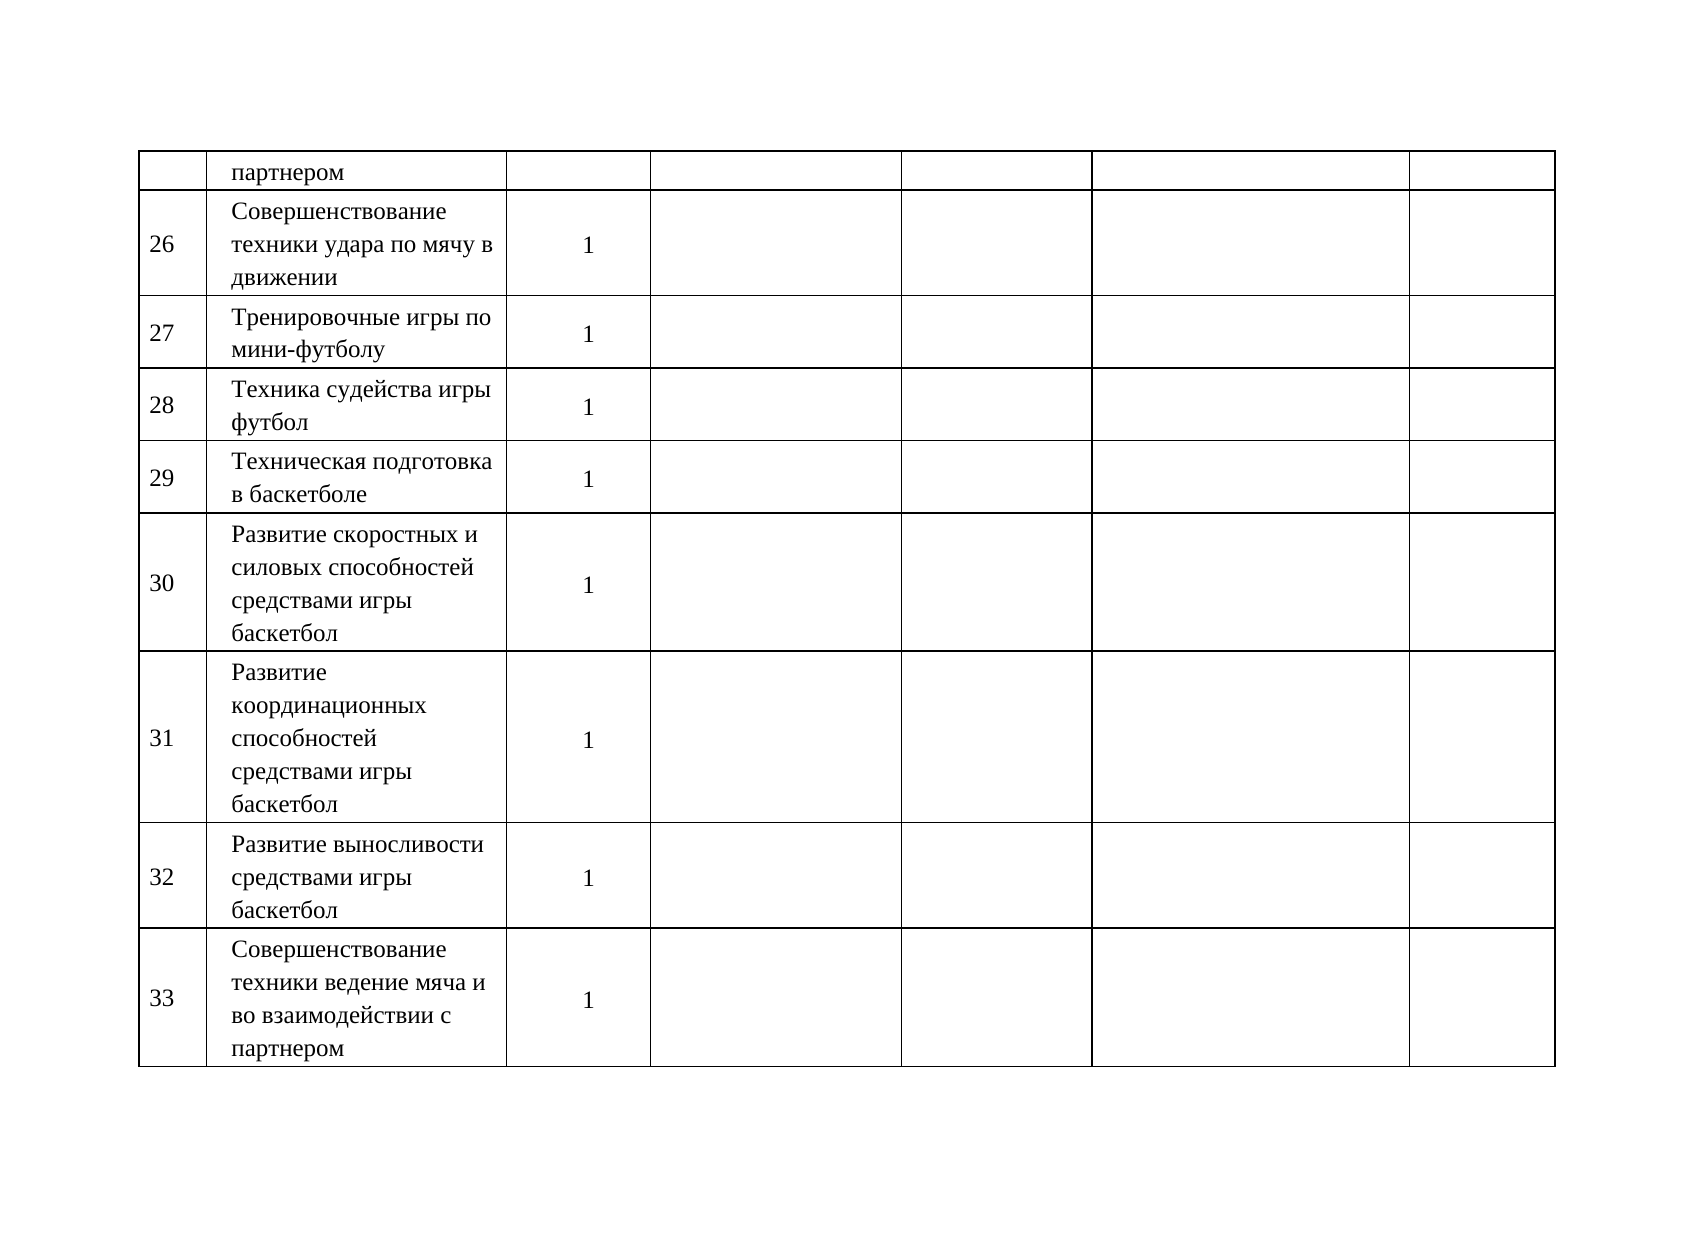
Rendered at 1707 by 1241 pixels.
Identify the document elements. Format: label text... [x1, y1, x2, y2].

table_cell [1093, 514, 1409, 650]
table_cell [1410, 152, 1554, 189]
table_cell [1093, 152, 1409, 189]
table_cell 1 [507, 296, 650, 367]
table_cell [651, 823, 901, 927]
table_cell [651, 441, 901, 512]
table_cell [651, 296, 901, 367]
table_cell [1410, 652, 1554, 822]
table_cell Развитие выносливости средствами игры баскетбол [207, 823, 506, 927]
table_cell [651, 369, 901, 439]
table_cell [651, 514, 901, 650]
table_cell [1093, 296, 1409, 367]
table_cell 1 [507, 152, 650, 189]
table_cell [902, 191, 1091, 295]
table_cell [651, 191, 901, 295]
table_cell 1 [507, 191, 650, 295]
table_cell [651, 152, 901, 189]
table_cell [902, 441, 1091, 512]
table_cell 28 [140, 369, 206, 439]
table_cell Техническая подготовка в баскетболе [207, 441, 506, 512]
table_cell [1410, 514, 1554, 650]
table_cell Тренировочные игры по мини-футболу [207, 296, 506, 367]
table_cell [902, 929, 1091, 1066]
table_cell 26 [140, 191, 206, 295]
table_cell Техника судейства игры футбол [207, 369, 506, 439]
table_cell 29 [140, 441, 206, 512]
table_cell [902, 296, 1091, 367]
table_cell Совершенствование техники удара по мячу в движении [207, 191, 506, 295]
table_cell [1093, 441, 1409, 512]
table_cell 31 [140, 652, 206, 822]
table_cell [902, 514, 1091, 650]
table_cell [1410, 369, 1554, 439]
table_cell Развитие скоростных и силовых способностей средствами игры баскетбол [207, 514, 506, 650]
table_cell [1410, 823, 1554, 927]
table_cell [902, 652, 1091, 822]
table_cell [651, 929, 901, 1066]
table_cell [1410, 191, 1554, 295]
table_cell 1 [507, 929, 650, 1066]
table_cell [1093, 191, 1409, 295]
table_cell 1 [507, 369, 650, 439]
table_cell 1 [507, 823, 650, 927]
table_cell 30 [140, 514, 206, 650]
table_cell [1093, 652, 1409, 822]
table_cell 1 [507, 514, 650, 650]
table_cell 25 [140, 152, 206, 189]
table_cell [1093, 929, 1409, 1066]
table_cell 33 [140, 929, 206, 1066]
table_cell [651, 652, 901, 822]
table_cell 1 [507, 652, 650, 822]
table_cell 1 [507, 441, 650, 512]
table_cell [902, 823, 1091, 927]
table_cell 27 [140, 296, 206, 367]
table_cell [207, 152, 506, 189]
table_cell 32 [140, 823, 206, 927]
table_cell [1410, 441, 1554, 512]
table_cell [902, 152, 1091, 189]
table_cell Совершенствование техники ведение мяча и во взаимодействии с партнером [207, 929, 506, 1066]
table_cell Развитие координационных способностей средствами игры баскетбол [207, 652, 506, 822]
table_cell [1410, 929, 1554, 1066]
table_cell [902, 369, 1091, 439]
table_cell [1093, 369, 1409, 439]
table_cell [1093, 823, 1409, 927]
table_cell [1410, 296, 1554, 367]
